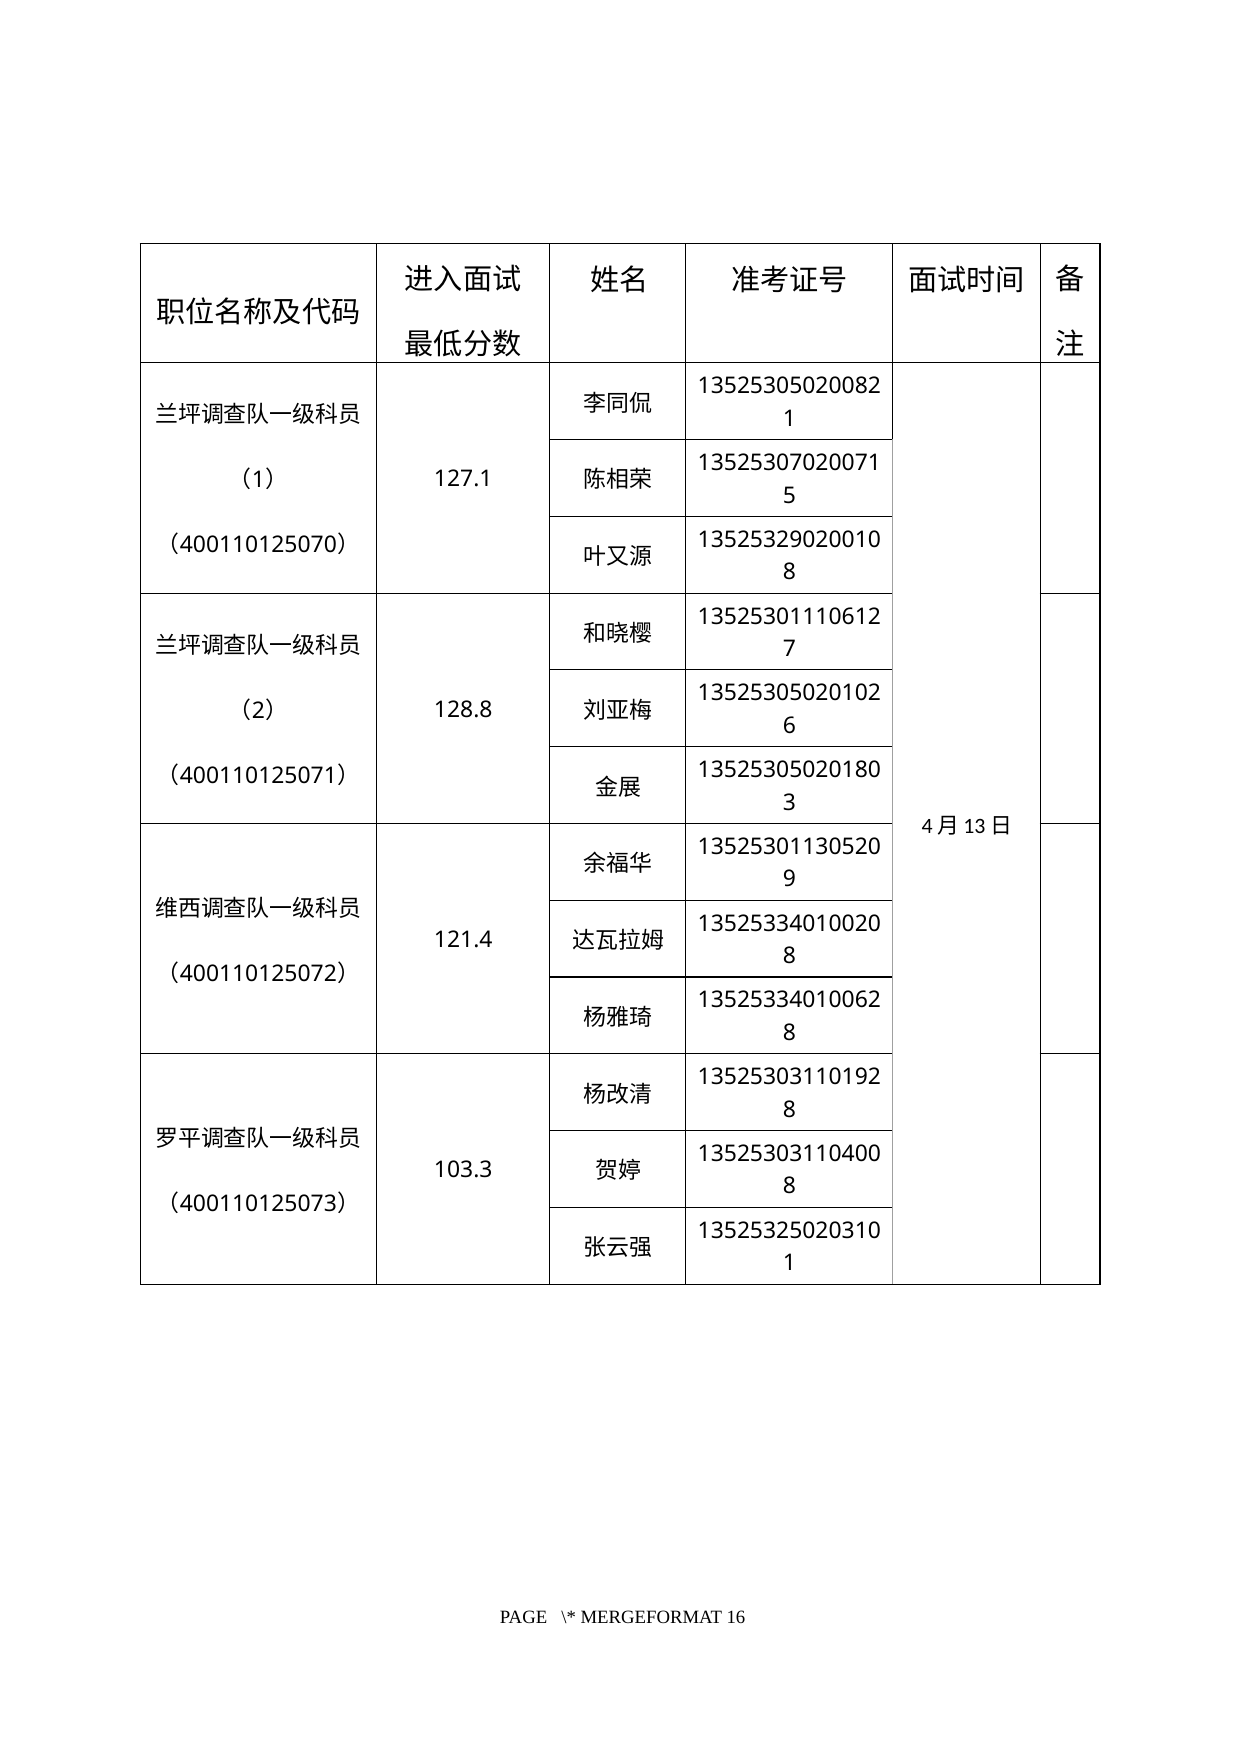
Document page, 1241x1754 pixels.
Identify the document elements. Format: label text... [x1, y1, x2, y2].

table_cell 135253340100628 [686, 978, 892, 1053]
table_cell 135253250203101 [686, 1208, 892, 1283]
table_cell 杨雅琦 [550, 978, 685, 1053]
table_cell 叶又源 [550, 517, 685, 593]
table_cell 135253050201026 [686, 670, 892, 746]
table_cell 135253011305209 [686, 824, 892, 900]
table_header 备注 [1041, 244, 1099, 362]
table_cell 余福华 [550, 824, 685, 900]
table_cell [1041, 594, 1099, 823]
table_cell 135253290200108 [686, 517, 892, 593]
table_header 准考证号 [686, 244, 892, 362]
table_cell 103.3 [377, 1054, 549, 1283]
table_cell 罗平调查队一级科员 （400110125073） [141, 1054, 376, 1283]
table_cell 和晓樱 [550, 594, 685, 669]
table_cell 李同侃 [550, 363, 685, 439]
table_cell 兰坪调查队一级科员（2） （400110125071） [141, 594, 376, 823]
table_cell 128.8 [377, 594, 549, 823]
table_cell 135253070200715 [686, 440, 892, 516]
table_cell 127.1 [377, 363, 549, 593]
table_header 职位名称及代码 [141, 244, 376, 362]
table_cell 135253031101928 [686, 1054, 892, 1130]
table_cell 刘亚梅 [550, 670, 685, 746]
table_cell 135253050201803 [686, 747, 892, 823]
table_cell 陈相荣 [550, 440, 685, 516]
table_cell 贺婷 [550, 1131, 685, 1207]
table_cell 维西调查队一级科员 （400110125072） [141, 824, 376, 1053]
table_cell 杨改清 [550, 1054, 685, 1130]
table_header 进入面试 最低分数 [377, 244, 549, 362]
table_cell 4月13日 [893, 363, 1040, 1283]
table_cell 金展 [550, 747, 685, 823]
table_cell 135253031104008 [686, 1131, 892, 1207]
table_header 姓名 [550, 244, 685, 362]
table_cell 135253011106127 [686, 594, 892, 669]
table_cell 达瓦拉姆 [550, 901, 685, 976]
table_cell [1041, 363, 1099, 593]
table_cell 135253050200821 [686, 363, 892, 439]
table_cell [1041, 824, 1099, 1053]
table_cell 121.4 [377, 824, 549, 1053]
table_cell [1041, 1054, 1099, 1283]
table_cell 135253340100208 [686, 901, 892, 976]
table_cell 兰坪调查队一级科员（1） （400110125070） [141, 363, 376, 593]
table_cell 张云强 [550, 1208, 685, 1283]
table_header 面试时间 [893, 244, 1040, 362]
